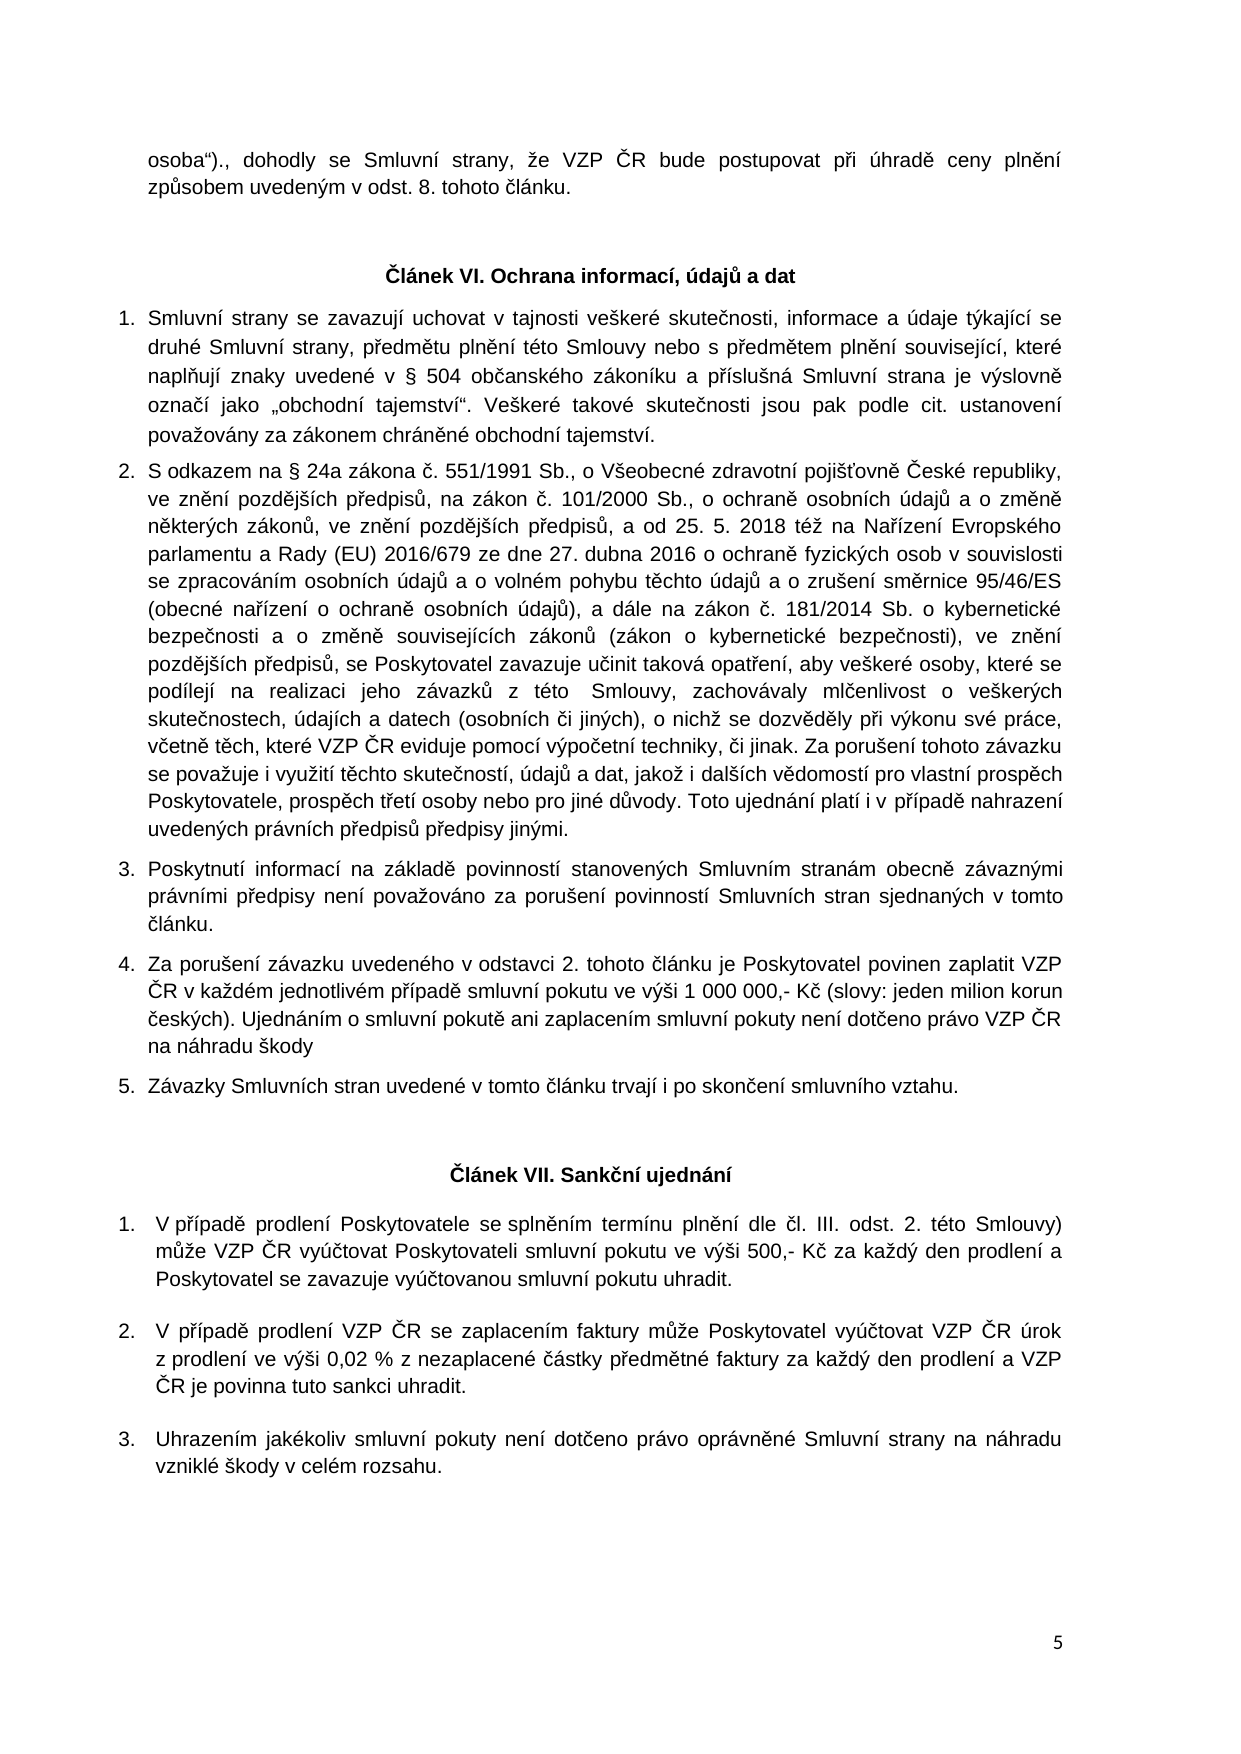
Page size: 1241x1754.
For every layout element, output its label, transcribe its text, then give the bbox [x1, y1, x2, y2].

list V případě prodlení VZP ČR se zaplacením faktury může Poskytovatel vyúčtovat VZP ČR úrok z prodlení ve výši 0,02 % z nezaplacené částky předmětné faktury za každý den prodlení a VZP ČR je povinna tuto sankci uhradit. [118, 1319, 1063, 1398]
subtitle Článek VI. Ochrana informací, údajů a dat [118, 264, 1063, 288]
list Uhrazením jakékoliv smluvní pokuty není dotčeno právo oprávněné Smluvní strany na náhradu vzniklé škody v celém rozsahu. [118, 1427, 1063, 1478]
list V případě prodlení Poskytovatele se splněním termínu plnění dle čl. III. odst. 2. této Smlouvy) může VZP ČR vyúčtovat Poskytovateli smluvní pokutu ve výši 500,- Kč za každý den prodlení a Poskytovatel se zavazuje vyúčtovanou smluvní pokutu uhradit. [118, 1212, 1063, 1291]
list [118, 148, 1063, 199]
list Poskytnutí informací na základě povinností stanovených Smluvním stranám obecně závaznými právními předpisy není považováno za porušení povinností Smluvních stran sjednaných v tomto článku. [118, 856, 1063, 935]
text Článek VII. Sankční ujednání [118, 1163, 1063, 1187]
list Závazky Smluvních stran uvedené v tomto článku trvají i po skončení smluvního vztahu. [118, 1074, 1063, 1098]
list Za porušení závazku uvedeného v odstavci 2. tohoto článku je Poskytovatel povinen zaplatit VZP ČR v každém jednotlivém případě smluvní pokutu ve výši 1 000 000,- Kč (slovy: jeden milion korun českých). Ujednáním o smluvní pokutě ani zaplacením smluvní pokuty není dotčeno právo VZP ČR na náhradu škody [118, 951, 1063, 1058]
list S odkazem na § 24a zákona č. 551/1991 Sb., o Všeobecné zdravotní pojišťovně České republiky, ve znění pozdějších předpisů, na zákon č. 101/2000 Sb., o ochraně osobních údajů a o změně některých zákonů, ve znění pozdějších předpisů, a od 25. 5. 2018 též na Nařízení Evropského parlamentu a Rady (EU) 2016/679 ze dne 27. dubna 2016 o ochraně fyzických osob v souvislosti se zpracováním osobních údajů a o volném pohybu těchto údajů a o zrušení směrnice 95/46/ES (obecné nařízení o ochraně osobních údajů), a dále na zákon č. 181/2014 Sb. o kybernetické bezpečnosti a o změně souvisejících zákonů (zákon o kybernetické bezpečnosti), ve znění pozdějších předpisů, se Poskytovatel zavazuje učinit taková opatření, aby veškeré osoby, které se podílejí na realizaci jeho závazků z této Smlouvy, zachovávaly mlčenlivost o veškerých skutečnostech, údajích a datech (osobních či jiných), o nichž se dozvěděly při výkonu své práce, včetně těch, které VZP ČR eviduje pomocí výpočetní techniky, či jinak. Za porušení tohoto závazku se považuje i využití těchto skutečností, údajů a dat, jakož i dalších vědomostí pro vlastní prospěch Poskytovatele, prospěch třetí osoby nebo pro jiné důvody. Toto ujednání platí i v případě nahrazení uvedených právních předpisů předpisy jinými. [118, 459, 1063, 840]
list Smluvní strany se zavazují uchovat v tajnosti veškeré skutečnosti, informace a údaje týkající se druhé Smluvní strany, předmětu plnění této Smlouvy nebo s předmětem plnění související, které naplňují znaky uvedené v § 504 občanského zákoníku a příslušná Smluvní strana je výslovně označí jako „obchodní tajemství“. Veškeré takové skutečnosti jsou pak podle cit. ustanovení považovány za zákonem chráněné obchodní tajemství. [118, 301, 1063, 446]
